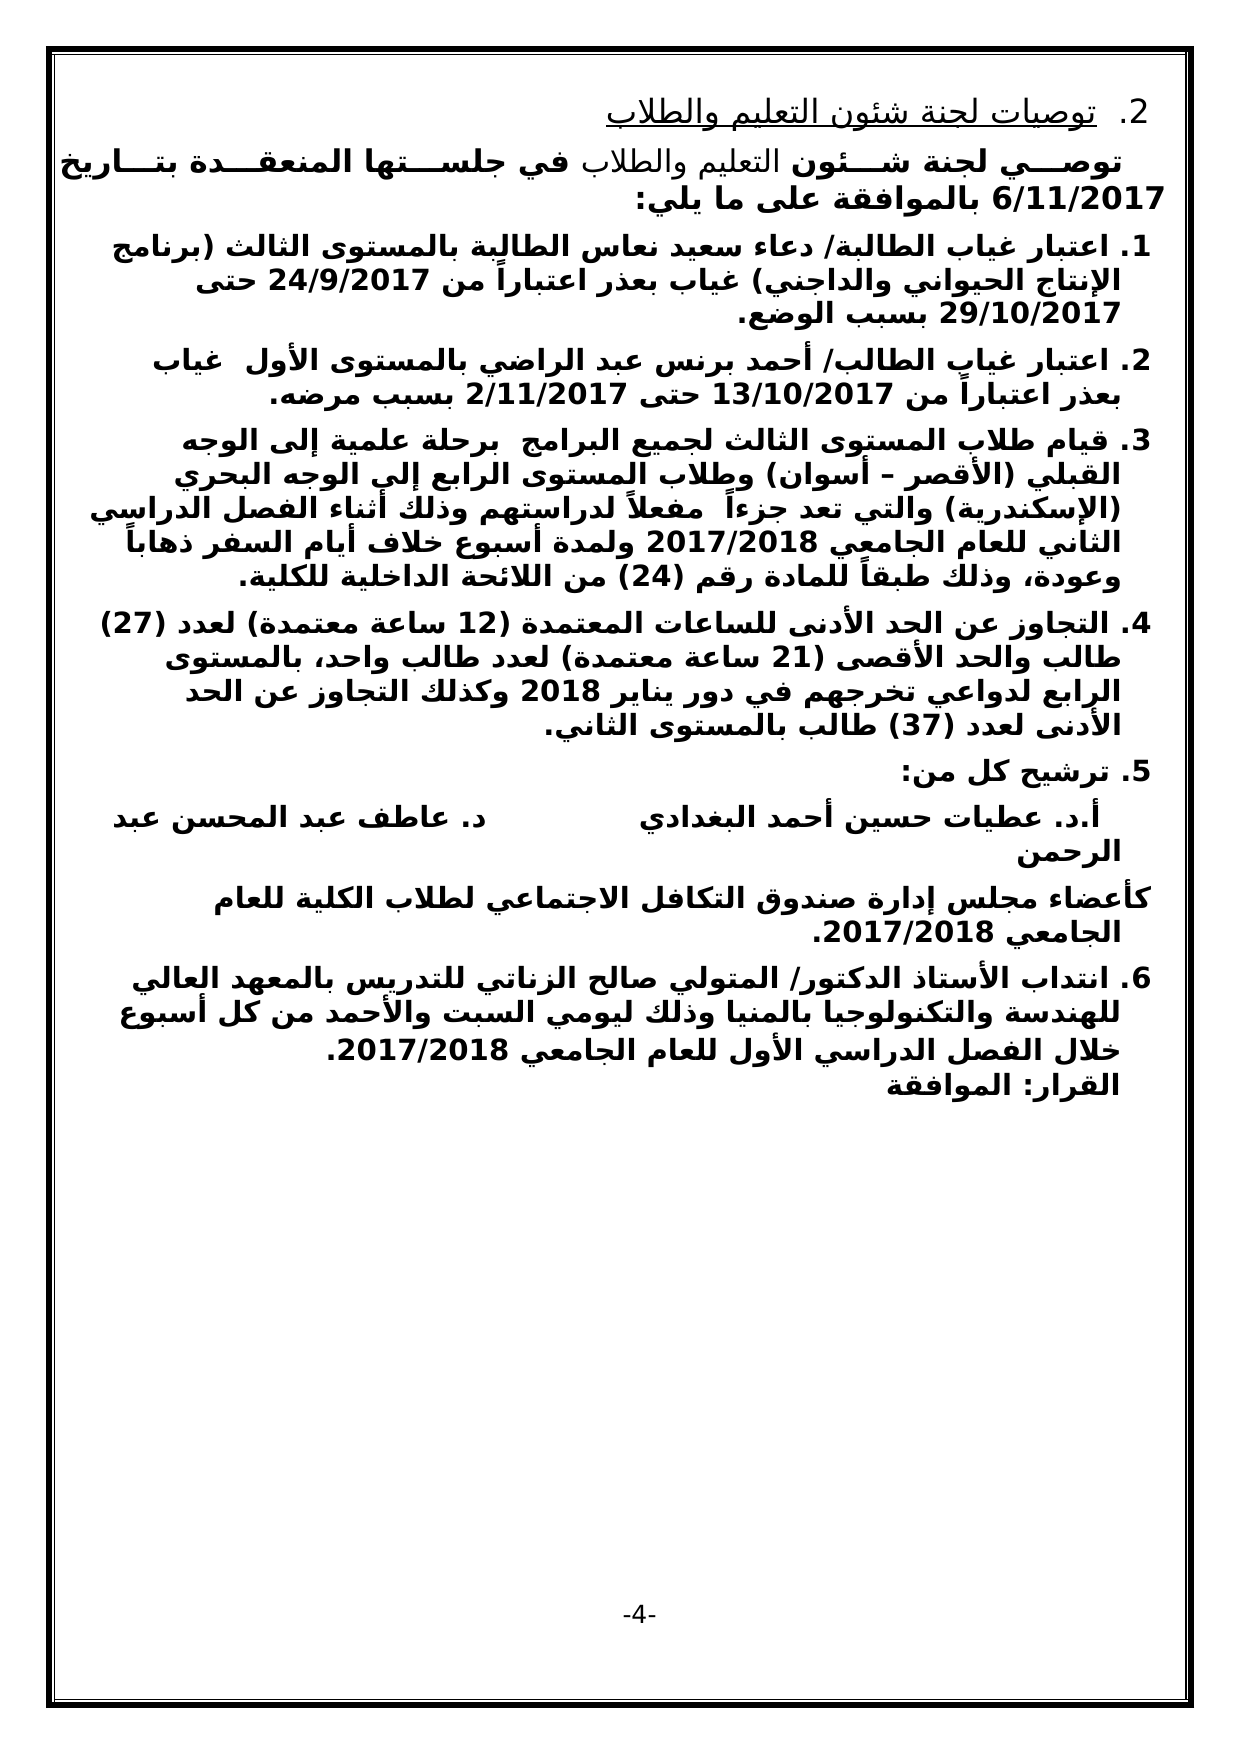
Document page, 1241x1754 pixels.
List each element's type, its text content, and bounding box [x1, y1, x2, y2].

text كأعضاء مجلس إدارة صندوق التكافل الاجتماعي لطلاب الكلية للعام الجامعي 2017/2018. [88, 881, 1152, 949]
text 2. اعتبار غياب الطالب/ أحمد برنس عبد الراضي بالمستوى الأول غياب بعذر اعتباراً من 13/10/2017 حتى 2/11/2017 بسبب مرضه. [88, 343, 1152, 411]
text 1. اعتبار غياب الطالبة/ دعاء سعيد نعاس الطالبة بالمستوى الثالث (برنامج الإنتاج الحيواني والداجني) غياب بعذر اعتباراً من 24/9/2017 حتى 29/10/2017 بسبب الوضع. [74, 229, 1152, 331]
text 2. توصيات لجنة شئون التعليم والطلاب [118, 91, 1160, 131]
text 4. التجاوز عن الحد الأدنى للساعات المعتمدة (12 ساعة معتمدة) لعدد (27) طالب والحد الأقصى (21 ساعة معتمدة) لعدد طالب واحد، بالمستوى الرابع لدواعي تخرجهم في دور يناير 2018 وكذلك التجاوز عن الحد الأدنى لعدد (37) طالب بالمستوى الثاني. [88, 606, 1152, 742]
text أ.د. عطيات حسين أحمد البغدادي د. عاطف عبد المحسن عبد الرحمن [88, 801, 1152, 869]
list القرار: الموافقة [118, 1068, 1152, 1102]
text توصي لجنة شئون التعليم والطلاب في جلستها المنعقدة بتاريخ6/11/2017 بالموافقة على ما يلي: [59, 143, 1167, 216]
text 3. قيام طلاب المستوى الثالث لجميع البرامج برحلة علمية إلى الوجه القبلي (الأقصر – أسوان) وطلاب المستوى الرابع إلى الوجه البحري (الإسكندرية) والتي تعد جزءاً مفعلاً لدراستهم وذلك أثناء الفصل الدراسي الثاني للعام الجامعي 2017/2018 ولمدة أسبوع خلاف أيام السفر ذهاباً وعودة، وذلك طبقاً للمادة رقم (24) من اللائحة الداخلية للكلية. [88, 424, 1152, 593]
text 5. ترشيح كل من: [88, 754, 1152, 788]
text -4- [118, 1592, 1160, 1632]
text 6. انتداب الأستاذ الدكتور/ المتولي صالح الزناتي للتدريس بالمعهد العالي للهندسة والتكنولوجيا بالمنيا وذلك ليومي السبت والأحمد من كل أسبوع خلال الفصل الدراسي الأول للعام الجامعي 2017/2018. [88, 962, 1152, 1068]
